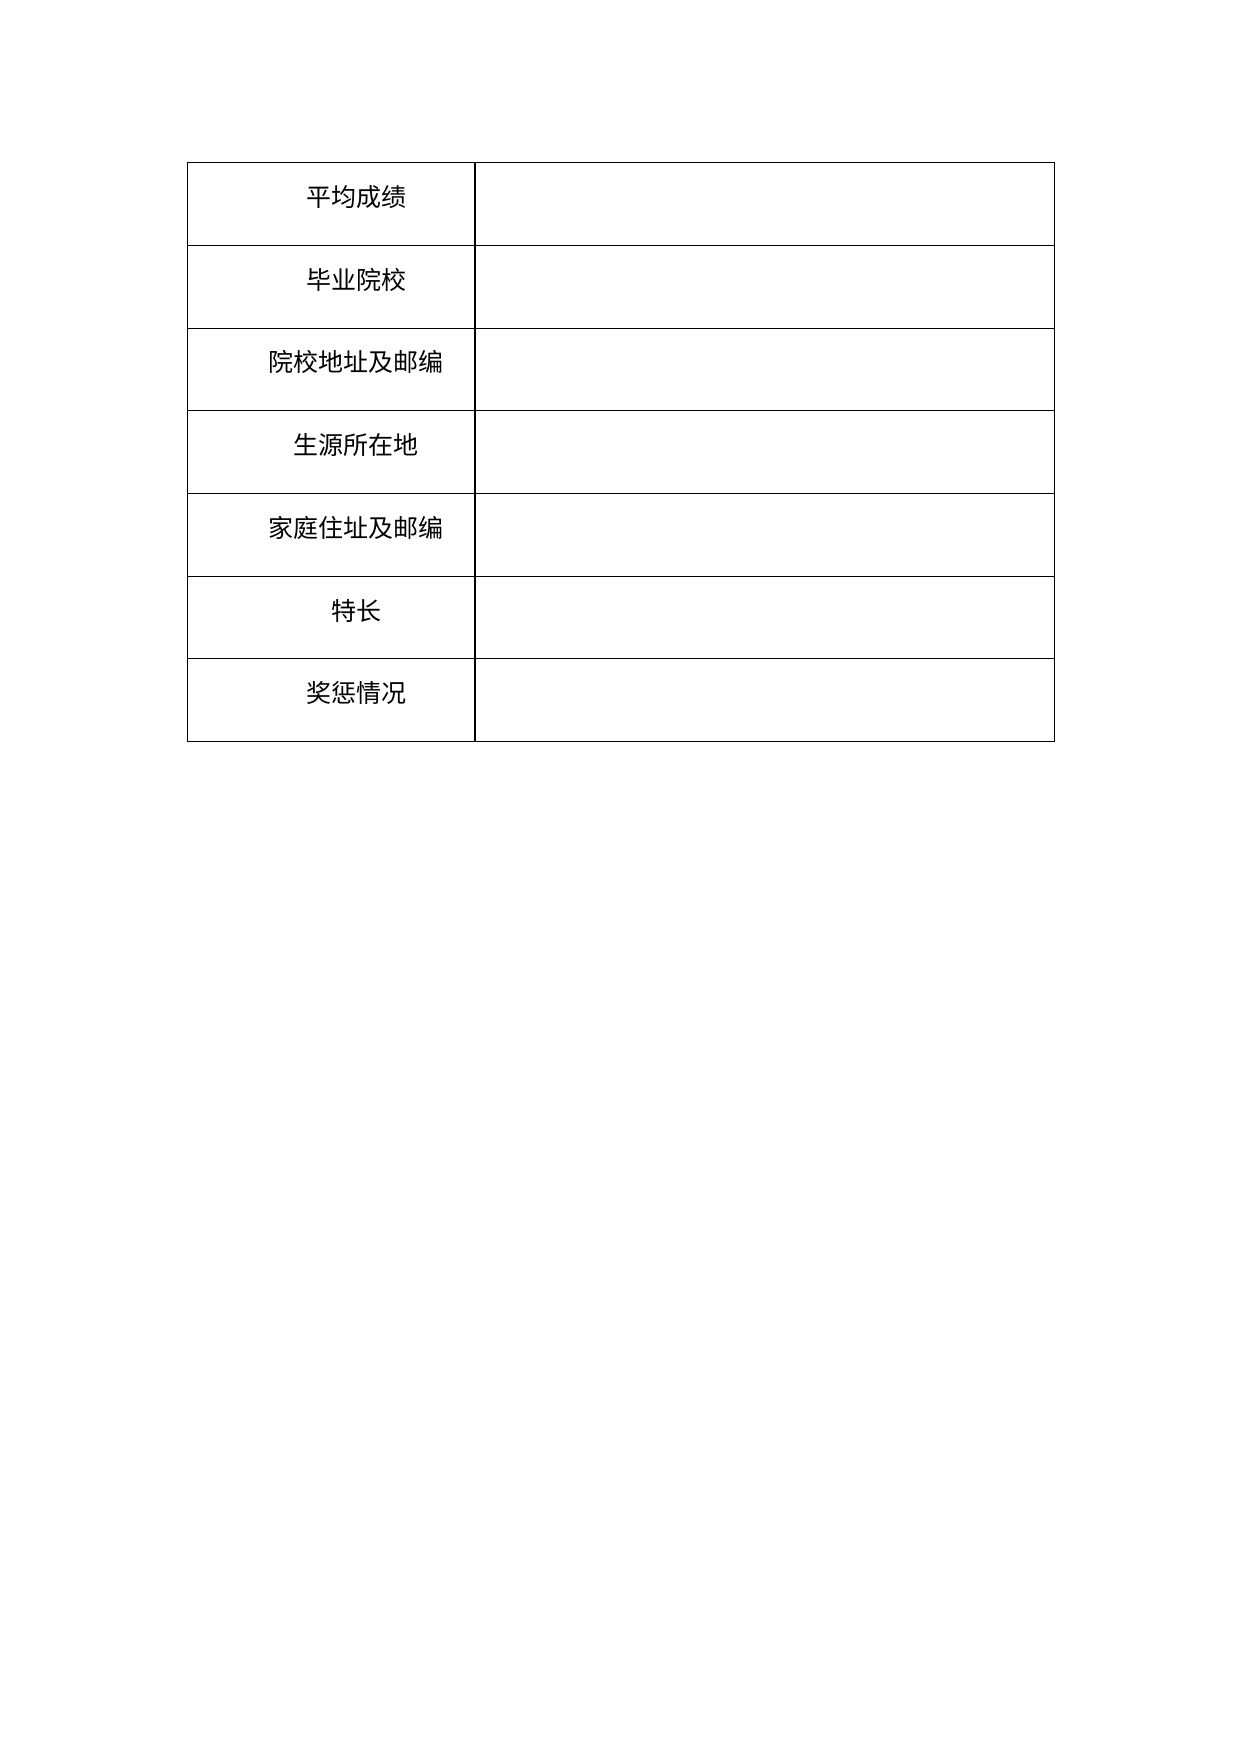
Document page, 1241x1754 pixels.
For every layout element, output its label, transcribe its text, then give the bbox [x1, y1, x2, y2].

table_cell [476, 163, 1054, 245]
table_cell 家庭住址及邮编 [188, 494, 474, 576]
table_cell [476, 659, 1054, 741]
table_cell [476, 577, 1054, 658]
table_cell [476, 329, 1054, 410]
table_cell [476, 246, 1054, 327]
table_cell 毕业院校 [188, 246, 474, 327]
table_cell 奖惩情况 [188, 659, 474, 741]
table_cell 生源所在地 [188, 411, 474, 493]
table_cell [476, 494, 1054, 576]
table_cell 院校地址及邮编 [188, 329, 474, 410]
table_cell [476, 411, 1054, 493]
table_cell 特长 [188, 577, 474, 658]
table_cell 平均成绩 [188, 163, 474, 245]
